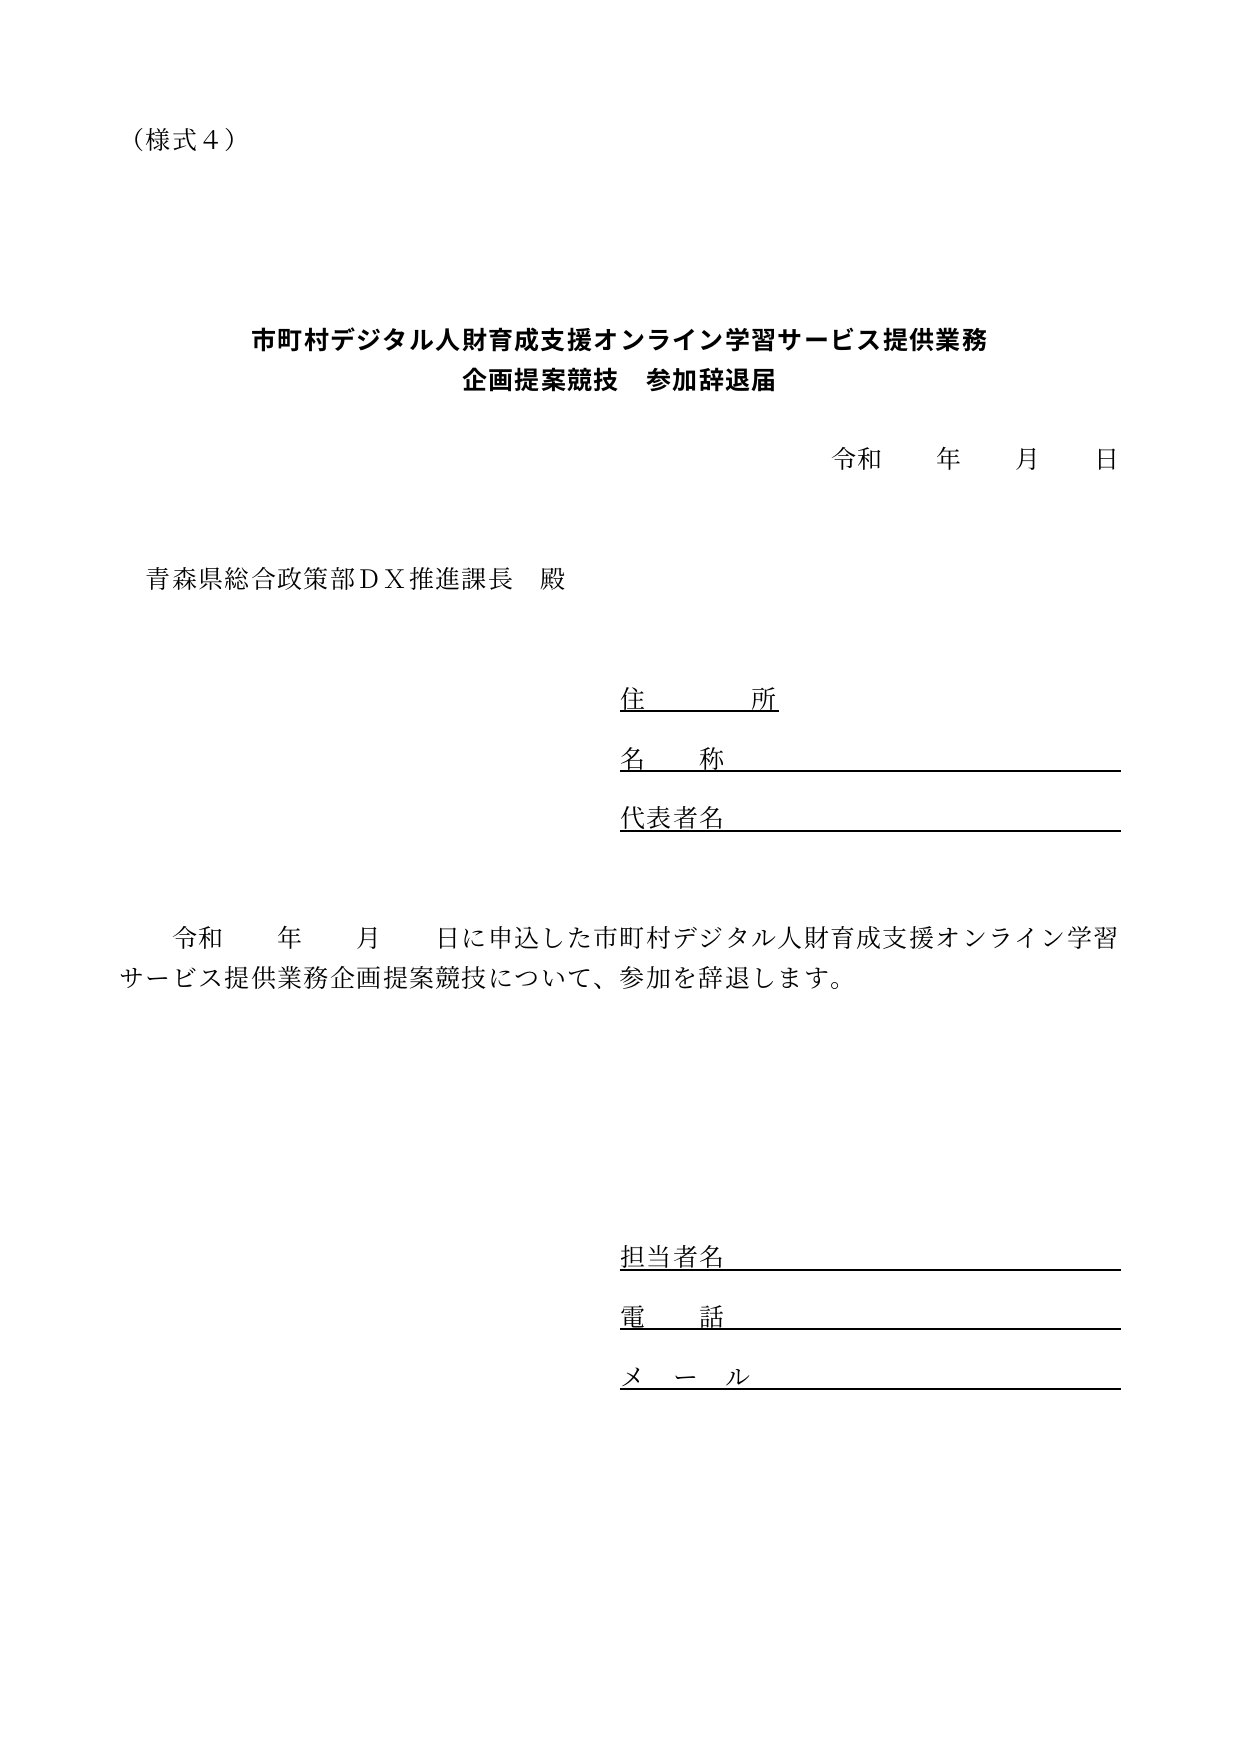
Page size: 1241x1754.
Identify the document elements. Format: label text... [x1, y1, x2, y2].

text メ ー ル [595, 1356, 1121, 1395]
text 住 所 [595, 677, 1121, 717]
text 企画提案競技 参加辞退届 [119, 358, 1121, 398]
text 代表者名 [595, 797, 1121, 837]
text 令和 年 月 日に申込した市町村デジタル人財育成支援オンライン学習サービス提供業務企画提案競技について、参加を辞退します。 [119, 917, 1121, 997]
text （様式４） [119, 119, 1121, 159]
text 令和 年 月 日 [119, 438, 1121, 478]
text 市町村デジタル人財育成支援オンライン学習サービス提供業務 [119, 318, 1121, 358]
text 電 話 [595, 1296, 1121, 1336]
text 名 称 [595, 737, 1121, 777]
text 担当者名 [595, 1236, 1121, 1276]
text 青森県総合政策部ＤＸ推進課長 殿 [119, 558, 1121, 598]
